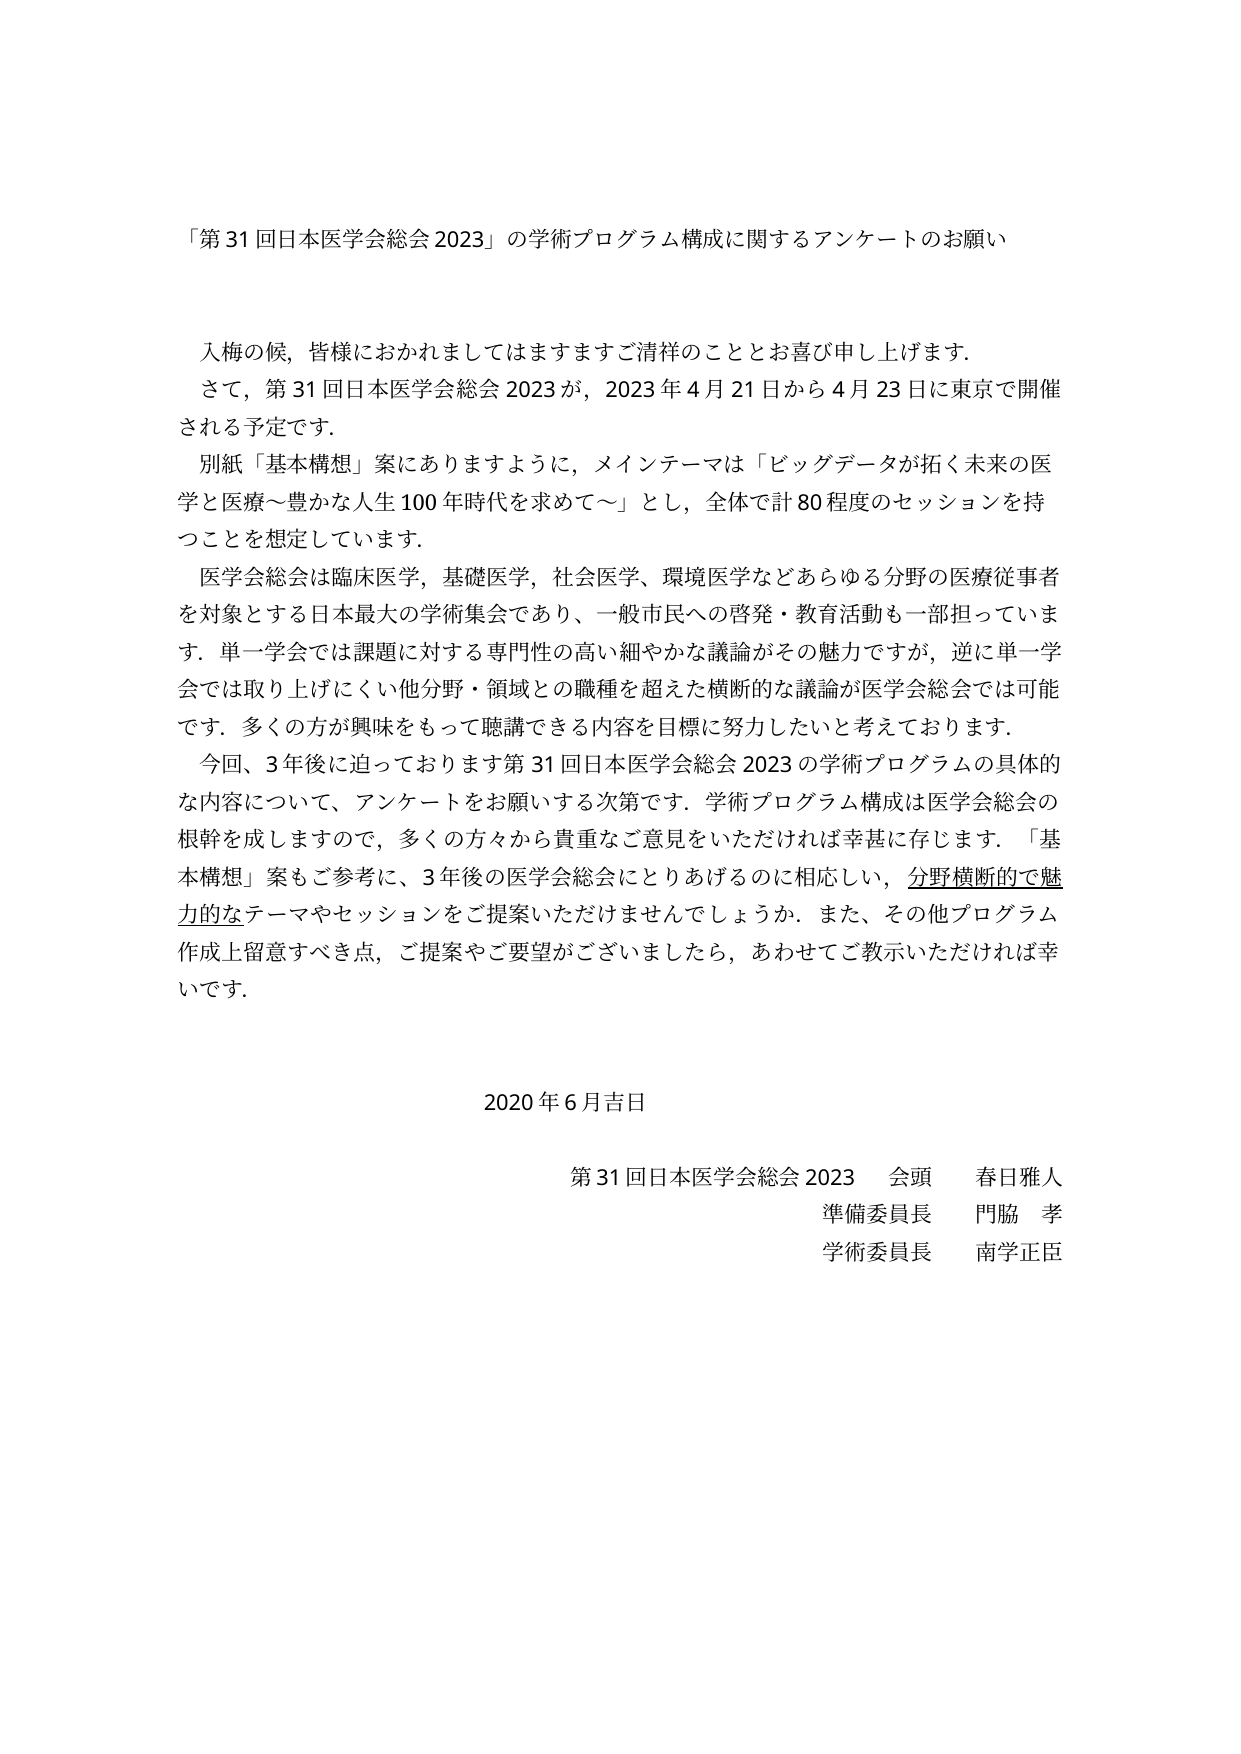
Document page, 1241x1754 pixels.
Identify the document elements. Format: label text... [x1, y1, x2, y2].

text 入梅の候，皆様におかれましてはますますご清祥のこととお喜び申し上げます． [177, 332, 1063, 369]
text 学術委員長 南学正臣 [177, 1232, 1063, 1269]
text 医学会総会は臨床医学，基礎医学，社会医学、環境医学などあらゆる分野の医療従事者を対象とする日本最大の学術集会であり、一般市民への啓発・教育活動も一部担っています．単一学会では課題に対する専門性の高い細やかな議論がその魅力ですが，逆に単一学会では取り上げにくい他分野・領域との職種を超えた横断的な議論が医学会総会では可能です．多くの方が興味をもって聴講できる内容を目標に努力したいと考えております． [177, 557, 1063, 744]
text 第31回日本医学会総会2023 会頭 春日雅人 [177, 1157, 1063, 1194]
text 2020年6月吉日 [177, 1082, 1063, 1119]
text 準備委員長 門脇 孝 [177, 1194, 1063, 1232]
text 今回、3年後に迫っております第31回日本医学会総会2023の学術プログラムの具体的な内容について、アンケートをお願いする次第です．学術プログラム構成は医学会総会の根幹を成しますので，多くの方々から貴重なご意見をいただければ幸甚に存じます．「基本構想」案もご参考に、3年後の医学会総会にとりあげるのに相応しい，分野横断的で魅力的なテーマやセッションをご提案いただけませんでしょうか．また、その他プログラム作成上留意すべき点，ご提案やご要望がございましたら，あわせてご教示いただければ幸いです． [177, 744, 1063, 1007]
text さて，第31回日本医学会総会2023が，2023年4月21日から4月23日に東京で開催される予定です． [177, 369, 1063, 444]
text 「第31回日本医学会総会2023」の学術プログラム構成に関するアンケートのお願い [177, 219, 1063, 257]
text 別紙「基本構想」案にありますように，メインテーマは「ビッグデータが拓く未来の医学と医療～豊かな人生100 年時代を求めて～」とし，全体で計80程度のセッションを持つことを想定しています． [177, 444, 1063, 557]
